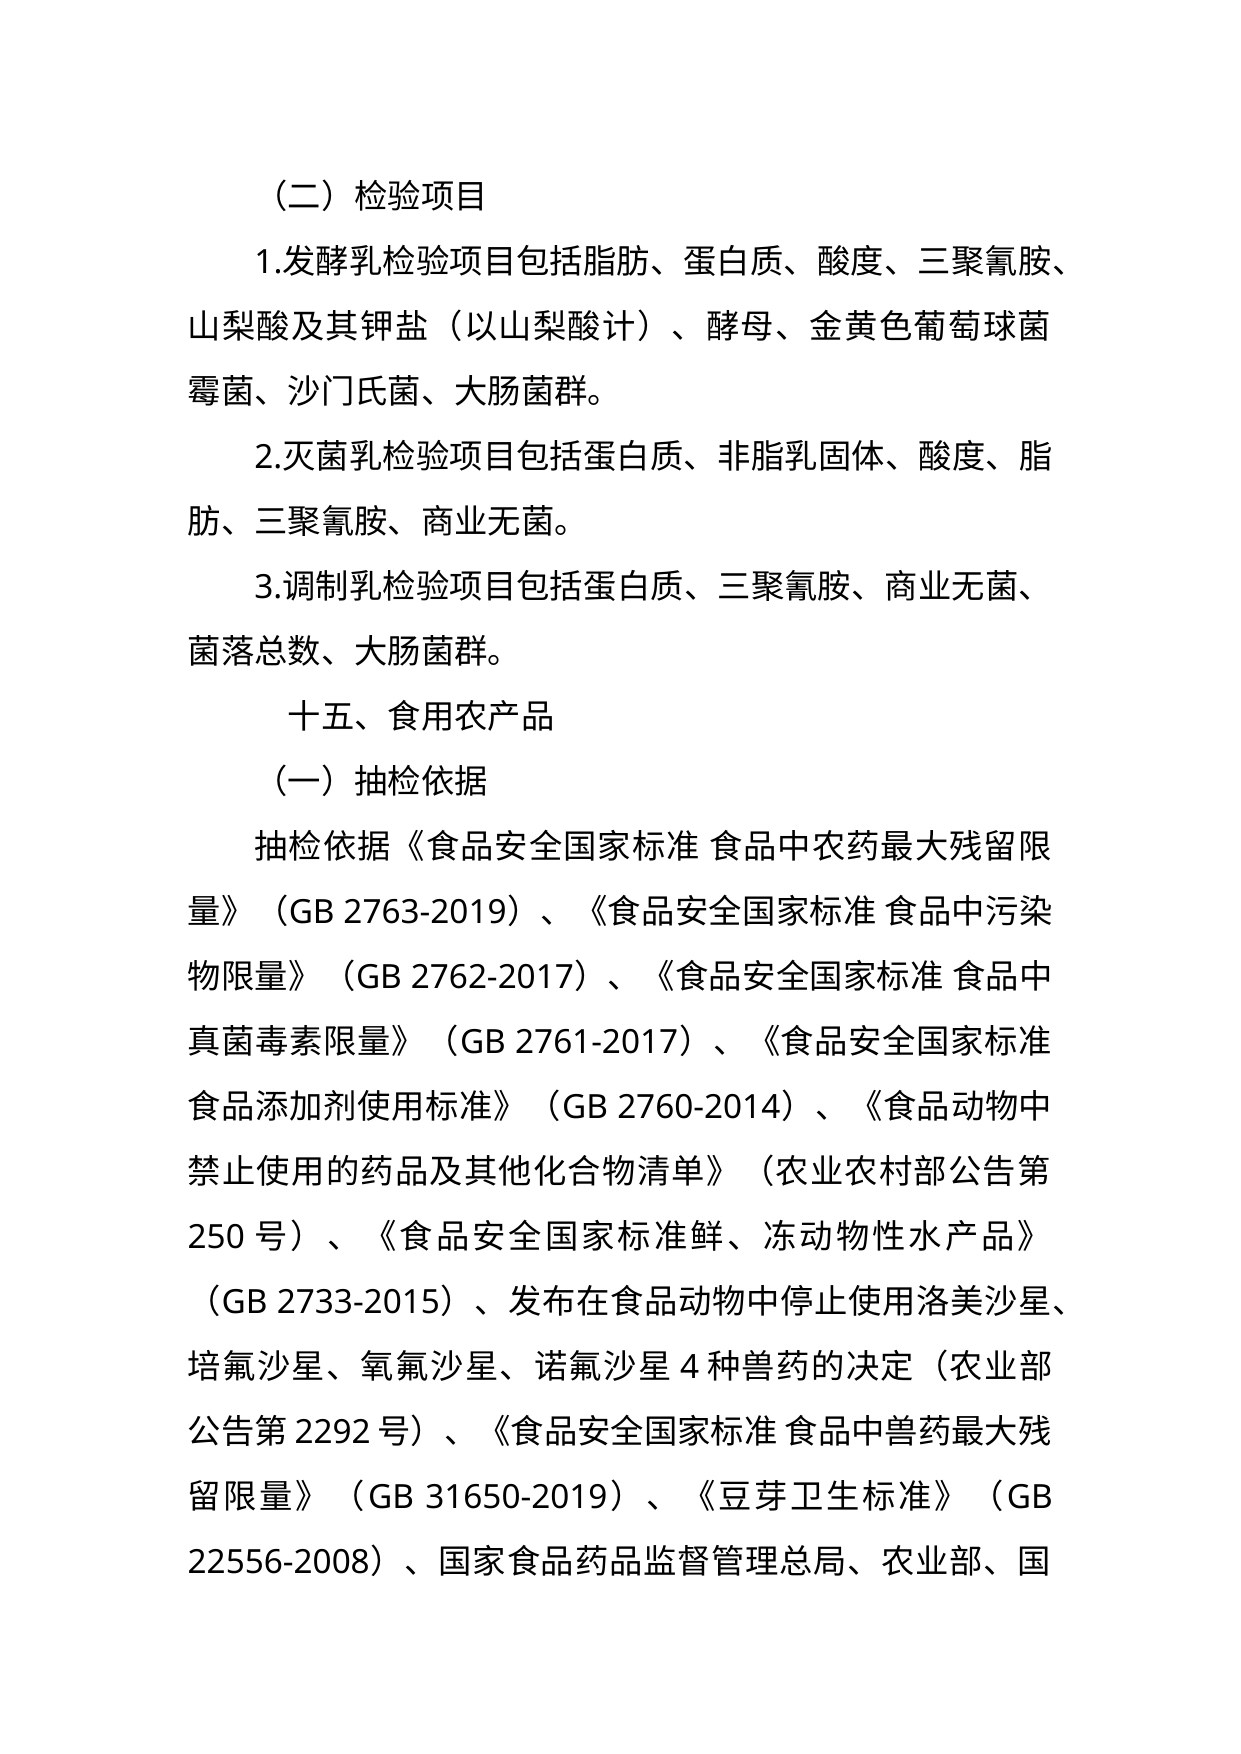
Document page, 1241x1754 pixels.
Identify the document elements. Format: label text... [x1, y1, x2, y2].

text （二）检验项目 [187, 162, 1053, 227]
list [187, 812, 1053, 1592]
list 3.调制乳检验项目包括蛋白质、三聚氰胺、商业无菌、菌落总数、大肠菌群。 [187, 552, 1053, 682]
list （一）抽检依据 [187, 747, 1053, 812]
list 2.灭菌乳检验项目包括蛋白质、非脂乳固体、酸度、脂肪、三聚氰胺、商业无菌。 [187, 422, 1053, 552]
list 十五、食用农产品 [187, 682, 1053, 747]
text 1.发酵乳检验项目包括脂肪、蛋白质、酸度、三聚氰胺、山梨酸及其钾盐（以山梨酸计）、酵母、金黄色葡萄球菌、霉菌、沙门氏菌、大肠菌群。 [187, 227, 1053, 422]
